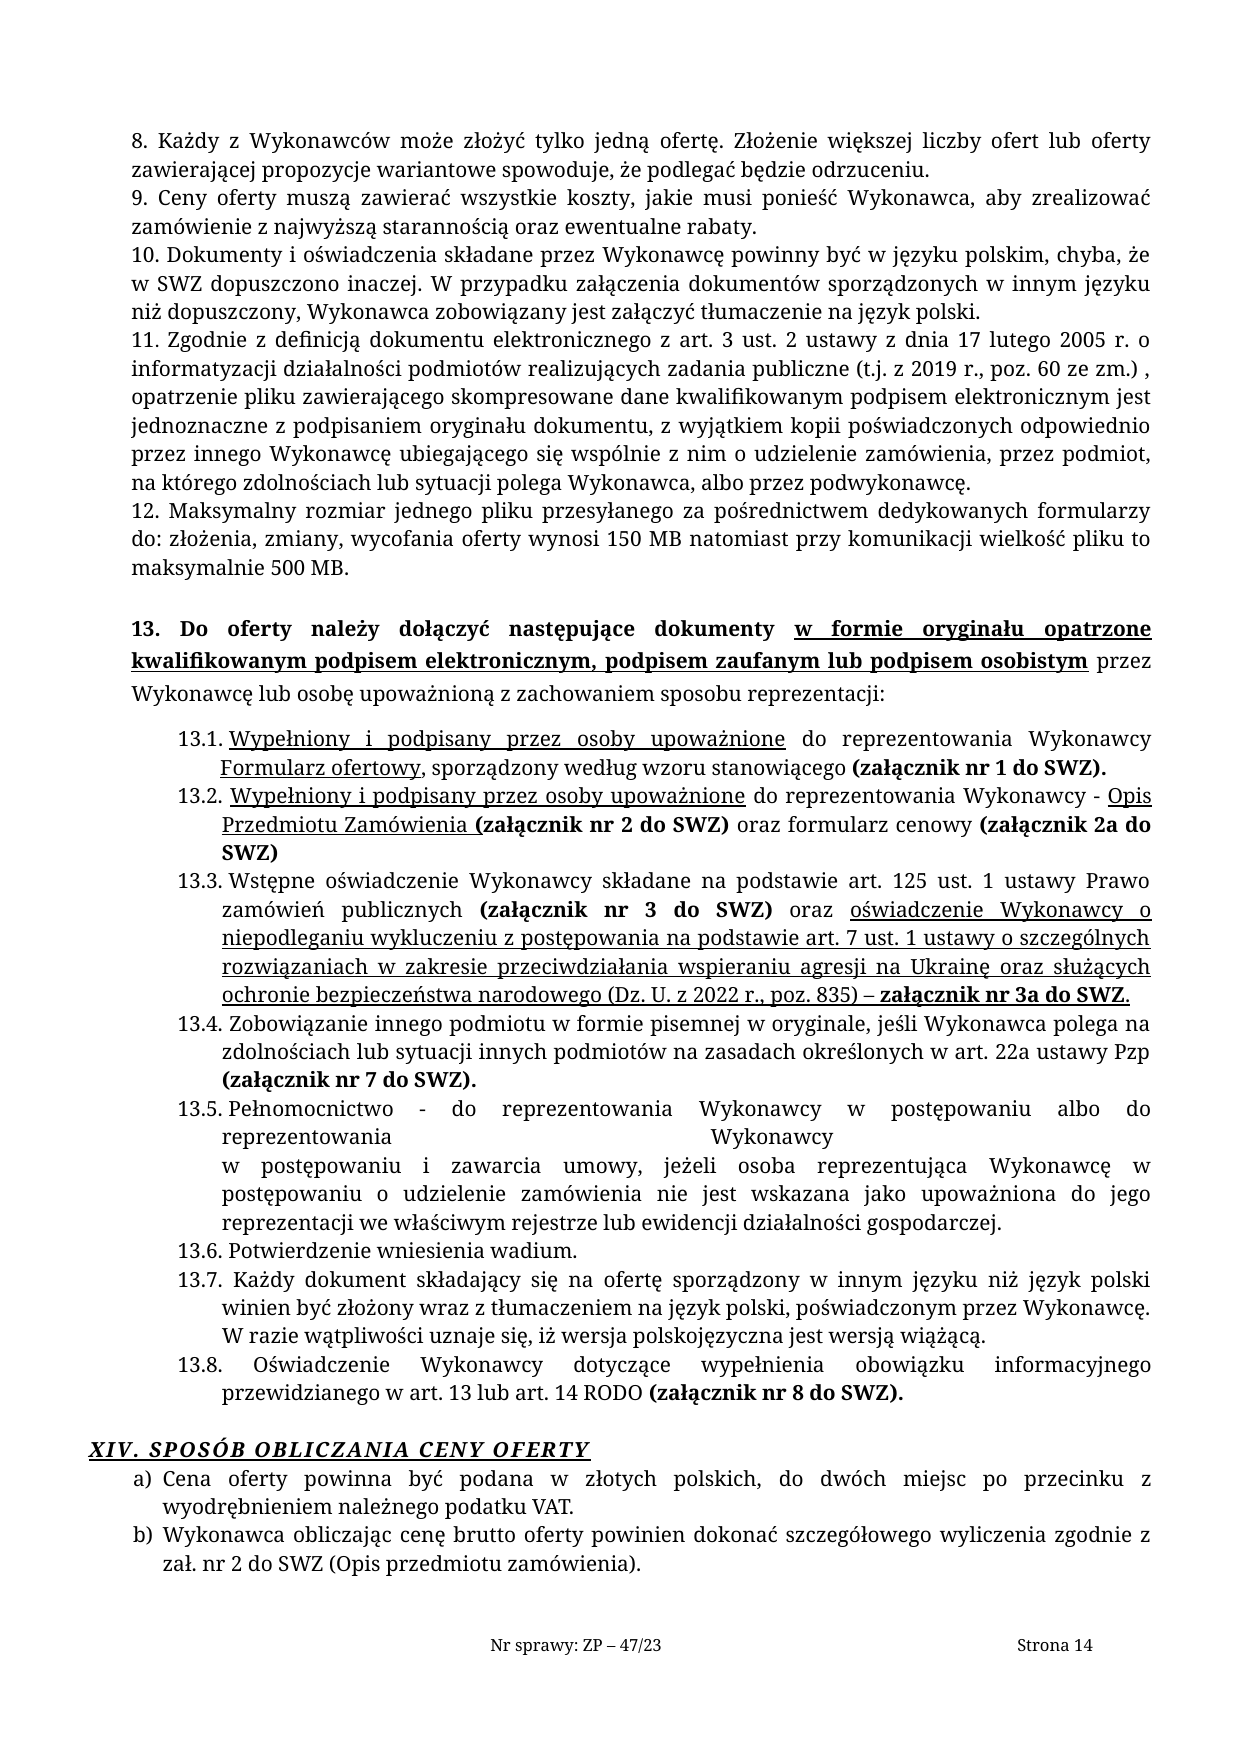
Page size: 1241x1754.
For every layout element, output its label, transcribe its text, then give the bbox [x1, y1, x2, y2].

text 9. Ceny oferty muszą zawierać wszystkie koszty, jakie musi ponieść Wykonawca, aby zrealizować zamówienie z najwyższą starannością oraz ewentualne rabaty. [131, 183, 1152, 240]
text 13.7. Każdy dokument składający się na ofertę sporządzony w innym języku niż język polski winien być złożony wraz z tłumaczeniem na język polski, poświadczonym przez Wykonawcę. W razie wątpliwości uznaje się, iż wersja polskojęzyczna jest wersją wiążącą. [177, 1265, 1152, 1350]
text 13.5. Pełnomocnictwo - do reprezentowania Wykonawcy w postępowaniu albo do reprezentowania Wykonawcy w postępowaniu i zawarcia umowy, jeżeli osoba reprezentująca Wykonawcę w postępowaniu o udzielenie zamówienia nie jest wskazana jako upoważniona do jego reprezentacji we właściwym rejestrze lub ewidencji działalności gospodarczej. [177, 1094, 1152, 1236]
text XIV. SPOSÓB OBLICZANIA CENY OFERTY [89, 1435, 1152, 1464]
text 13.1. Wypełniony i podpisany przez osoby upoważnione do reprezentowania Wykonawcy Formularz ofertowy, sporządzony według wzoru stanowiącego (załącznik nr 1 do SWZ). [178, 724, 1152, 781]
text 13.6. Potwierdzenie wniesienia wadium. [177, 1236, 1152, 1265]
list Wykonawca obliczając cenę brutto oferty powinien dokonać szczegółowego wyliczenia zgodnie z zał. nr 2 do SWZ (Opis przedmiotu zamówienia). [133, 1521, 1152, 1577]
text 8. Każdy z Wykonawców może złożyć tylko jedną ofertę. Złożenie większej liczby ofert lub oferty zawierającej propozycje wariantowe spowoduje, że podlegać będzie odrzuceniu. [131, 126, 1152, 183]
text 13.3. Wstępne oświadczenie Wykonawcy składane na podstawie art. 125 ust. 1 ustawy Prawo zamówień publicznych (załącznik nr 3 do SWZ) oraz oświadczenie Wykonawcy o niepodleganiu wykluczeniu z postępowania na podstawie art. 7 ust. 1 ustawy o szczególnych rozwiązaniach w zakresie przeciwdziałania wspieraniu agresji na Ukrainę oraz służących ochronie bezpieczeństwa narodowego (Dz. U. z 2022 r., poz. 835) – załącznik nr 3a do SWZ. [177, 867, 1152, 1009]
text 13.4. Zobowiązanie innego podmiotu w formie pisemnej w oryginale, jeśli Wykonawca polega na zdolnościach lub sytuacji innych podmiotów na zasadach określonych w art. 22a ustawy Pzp (załącznik nr 7 do SWZ). [177, 1009, 1152, 1094]
text 12. Maksymalny rozmiar jednego pliku przesyłanego za pośrednictwem dedykowanych formularzy do: złożenia, zmiany, wycofania oferty wynosi 150 MB natomiast przy komunikacji wielkość pliku to maksymalnie 500 MB. [131, 496, 1152, 581]
list Cena oferty powinna być podana w złotych polskich, do dwóch miejsc po przecinku z wyodrębnieniem należnego podatku VAT. [133, 1464, 1152, 1521]
text 11. Zgodnie z definicją dokumentu elektronicznego z art. 3 ust. 2 ustawy z dnia 17 lutego 2005 r. o informatyzacji działalności podmiotów realizujących zadania publiczne (t.j. z 2019 r., poz. 60 ze zm.) , opatrzenie pliku zawierającego skompresowane dane kwalifikowanym podpisem elektronicznym jest jednoznaczne z podpisaniem oryginału dokumentu, z wyjątkiem kopii poświadczonych odpowiednio przez innego Wykonawcę ubiegającego się wspólnie z nim o udzielenie zamówienia, przez podmiot, na którego zdolnościach lub sytuacji polega Wykonawca, albo przez podwykonawcę. [131, 326, 1152, 496]
text 10. Dokumenty i oświadczenia składane przez Wykonawcę powinny być w języku polskim, chyba, że w SWZ dopuszczono inaczej. W przypadku załączenia dokumentów sporządzonych w innym języku niż dopuszczony, Wykonawca zobowiązany jest załączyć tłumaczenie na język polski. [131, 240, 1152, 326]
text 13.8. Oświadczenie Wykonawcy dotyczące wypełnienia obowiązku informacyjnego przewidzianego w art. 13 lub art. 14 RODO (załącznik nr 8 do SWZ). [177, 1350, 1152, 1407]
text 13. Do oferty należy dołączyć następujące dokumenty w formie oryginału opatrzone kwalifikowanym podpisem elektronicznym, podpisem zaufanym lub podpisem osobistym przez Wykonawcę lub osobę upoważnioną z zachowaniem sposobu reprezentacji: [131, 614, 1152, 708]
text 13.2. Wypełniony i podpisany przez osoby upoważnione do reprezentowania Wykonawcy - Opis Przedmiotu Zamówienia (załącznik nr 2 do SWZ) oraz formularz cenowy (załącznik 2a do SWZ) [177, 781, 1152, 867]
